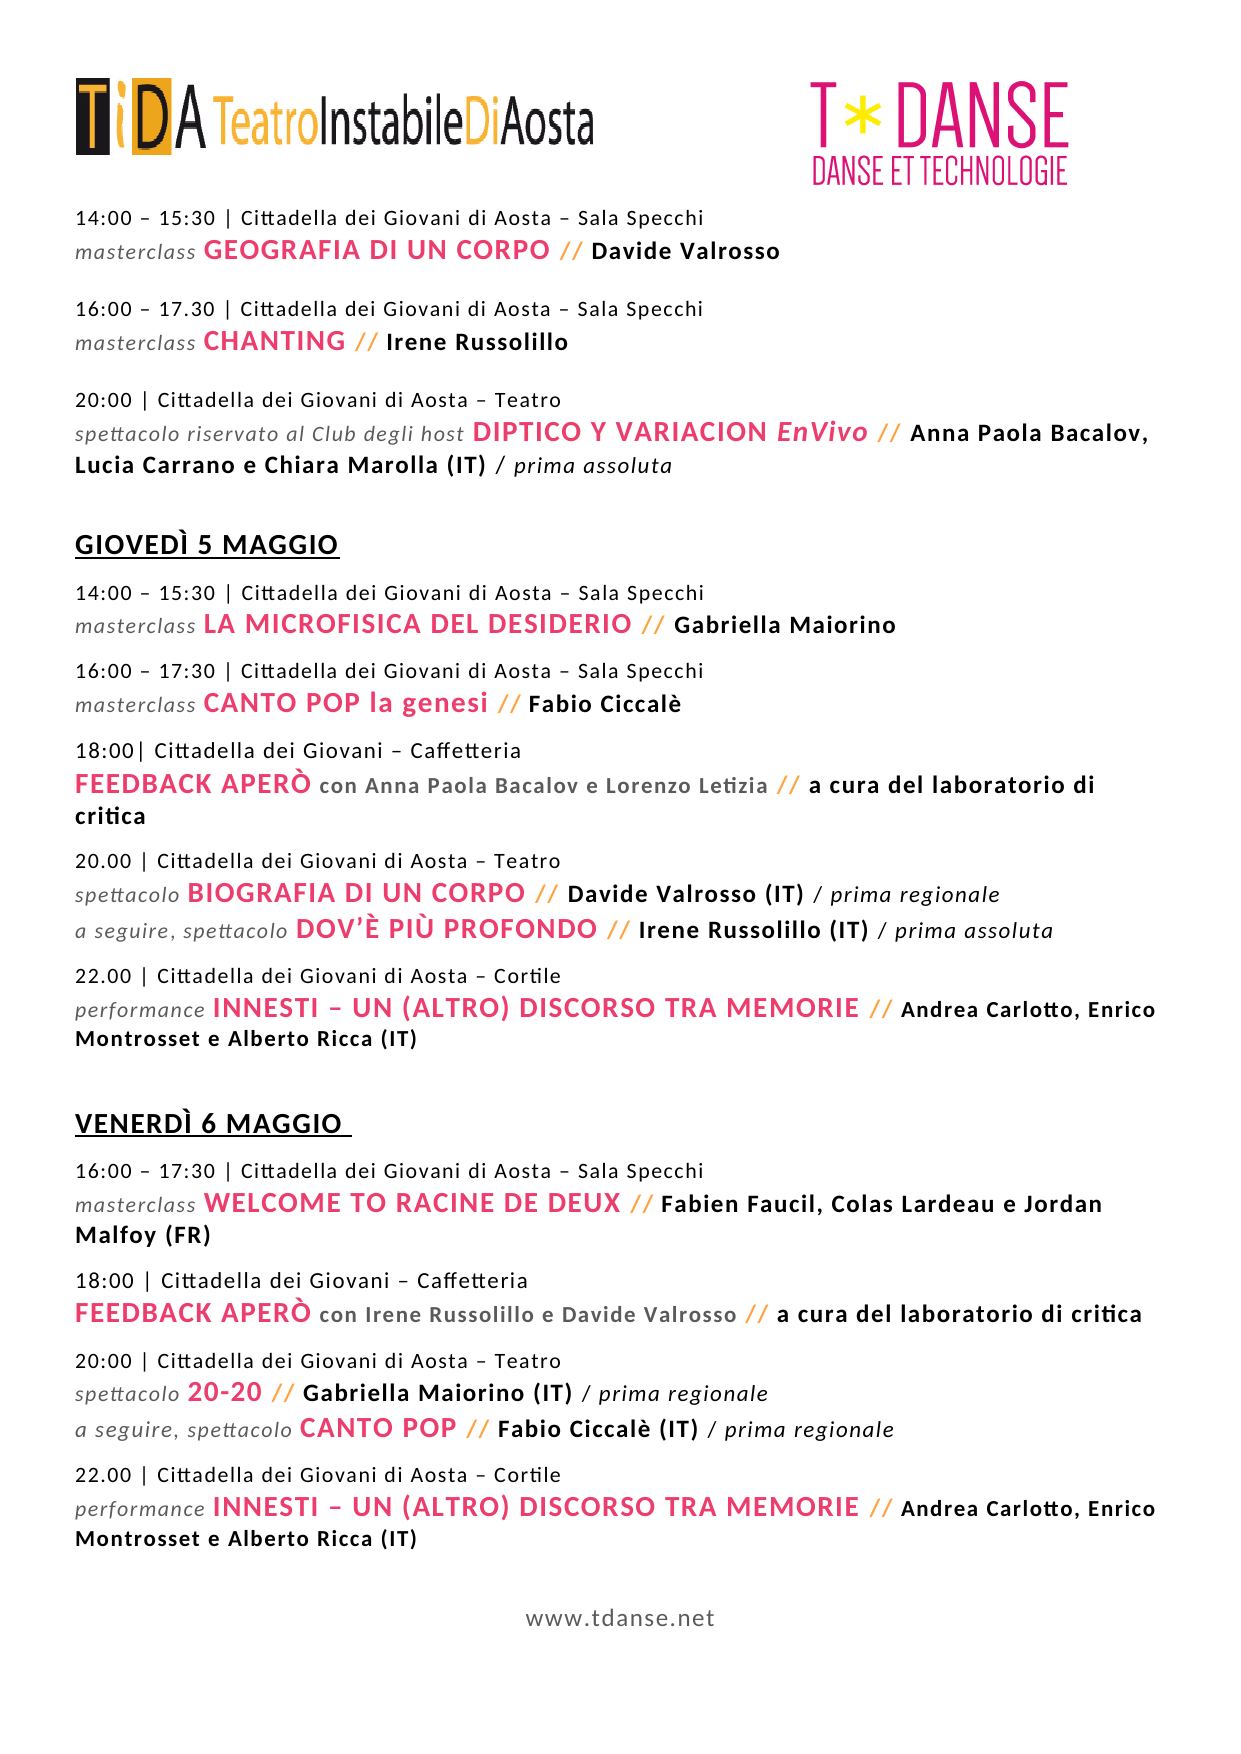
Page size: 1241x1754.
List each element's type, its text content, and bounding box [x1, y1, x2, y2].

subtitle 16:00 – 17:30 | Cittadella dei Giovani di Aosta – Sala Specchi masterclass WELCOME TO RACINE DE DEUX // Fabien Faucil, Colas Lardeau e Jordan Malfoy (FR) [75, 1157, 1165, 1250]
subtitle VENERDÌ 6 MAGGIO [75, 1105, 1165, 1140]
subtitle 14:00 – 15:30 | Cittadella dei Giovani di Aosta – Sala Specchi masterclass LA MICROFISICA DEL DESIDERIO // Gabriella Maiorino [75, 579, 1165, 641]
picture [794, 64, 1087, 107]
subtitle spettacolo 20-20 // Gabriella Maiorino (IT) / prima regionale a seguire, spettacolo CANTO POP // Fabio Ciccalè (IT) / prima regionale [75, 1373, 1165, 1445]
subtitle 22.00 | Cittadella dei Giovani di Aosta – Cortile [75, 962, 1165, 989]
subtitle performance INNESTI – UN (ALTRO) DISCORSO TRA MEMORIE // Andrea Carlotto, Enrico Montrosset e Alberto Ricca (IT) [75, 1488, 1165, 1552]
subtitle 22.00 | Cittadella dei Giovani di Aosta – Cortile [75, 1461, 1165, 1488]
subtitle masterclass GEOGRAFIA DI UN CORPO // Davide Valrosso [75, 231, 1165, 267]
picture [76, 78, 593, 155]
subtitle 14:00 – 15:30 | Cittadella dei Giovani di Aosta – Sala Specchi [75, 107, 1165, 231]
subtitle 16:00 – 17:30 | Cittadella dei Giovani di Aosta – Sala Specchi masterclass CANTO POP la genesi // Fabio Ciccalè [75, 658, 1165, 720]
subtitle GIOVEDÌ 5 MAGGIO [75, 526, 1165, 562]
subtitle 18:00| Cittadella dei Giovani – Caffetteria FEEDBACK APERÒ con Anna Paola Bacalov e Lorenzo Letizia // a cura del laboratorio di critica [75, 737, 1165, 831]
subtitle 20.00 | Cittadella dei Giovani di Aosta – Teatro spettacolo BIOGRAFIA DI UN CORPO // Davide Valrosso (IT) / prima regionale a seguire, spettacolo DOV’È PIÙ PROFONDO // Irene Russolillo (IT) / prima assoluta [75, 847, 1165, 945]
subtitle 18:00 | Cittadella dei Giovani – Caffetteria [75, 1266, 1165, 1294]
subtitle FEEDBACK APERÒ con Irene Russolillo e Davide Valrosso // a cura del laboratorio di critica [75, 1294, 1165, 1330]
subtitle 20:00 | Cittadella dei Giovani di Aosta – Teatro [75, 1347, 1165, 1373]
subtitle 16:00 – 17.30 | Cittadella dei Giovani di Aosta – Sala Specchi masterclass CHANTING // Irene Russolillo [75, 295, 1165, 358]
subtitle performance INNESTI – UN (ALTRO) DISCORSO TRA MEMORIE // Andrea Carlotto, Enrico Montrosset e Alberto Ricca (IT) [75, 989, 1165, 1052]
subtitle 20:00 | Cittadella dei Giovani di Aosta – Teatro spettacolo riservato al Club degli host DIPTICO Y VARIACION EnVivo // Anna Paola Bacalov, Lucia Carrano e Chiara Marolla (IT) / prima assoluta [75, 386, 1165, 479]
